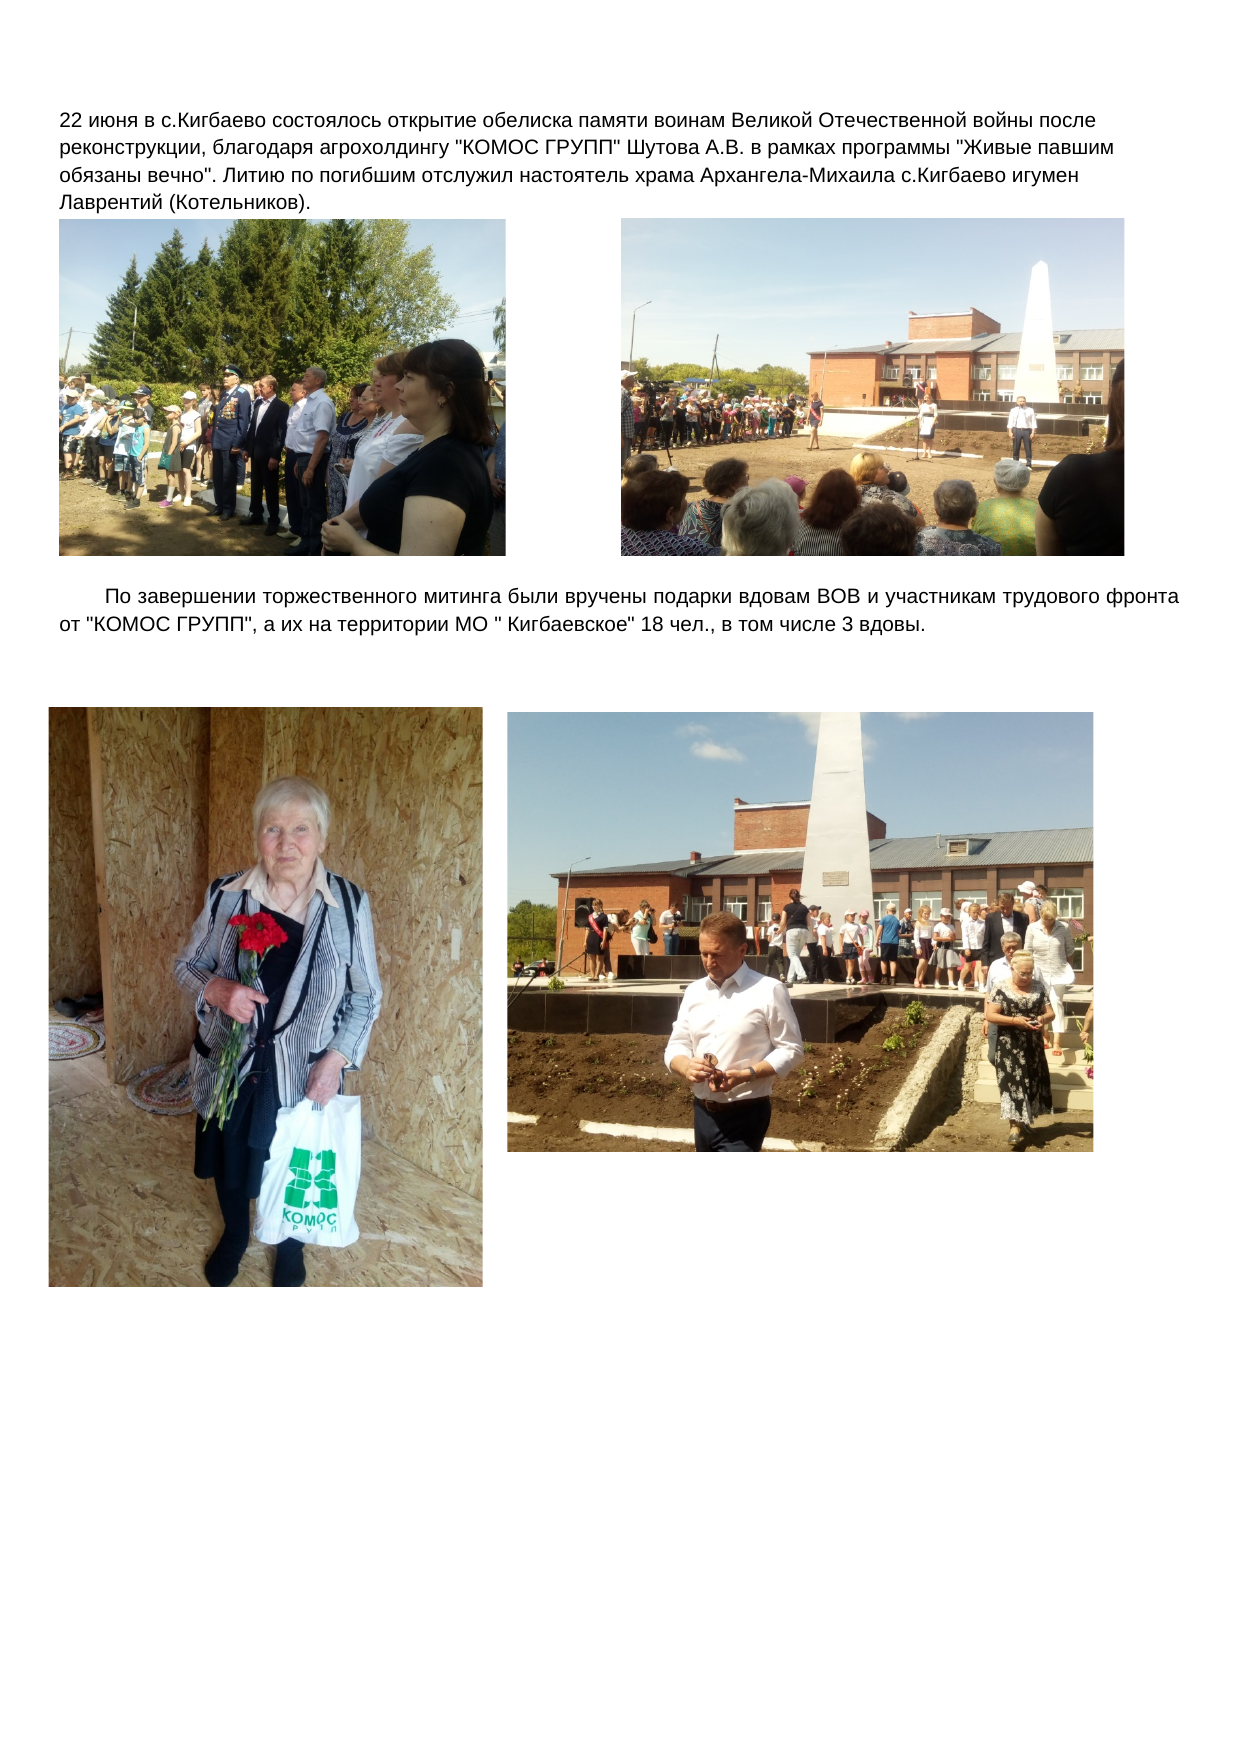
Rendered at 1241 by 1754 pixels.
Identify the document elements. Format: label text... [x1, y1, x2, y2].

text По завершении торжественного митинга были вручены подарки вдовам ВОВ и участникам трудового фронта от "КОМОС ГРУПП", а их на территории МО " Кигбаевское" 18 чел., в том числе 3 вдовы. [59, 608, 1181, 636]
picture [48, 707, 483, 1287]
picture [507, 712, 1094, 1152]
picture [59, 219, 506, 556]
picture [621, 218, 1125, 556]
